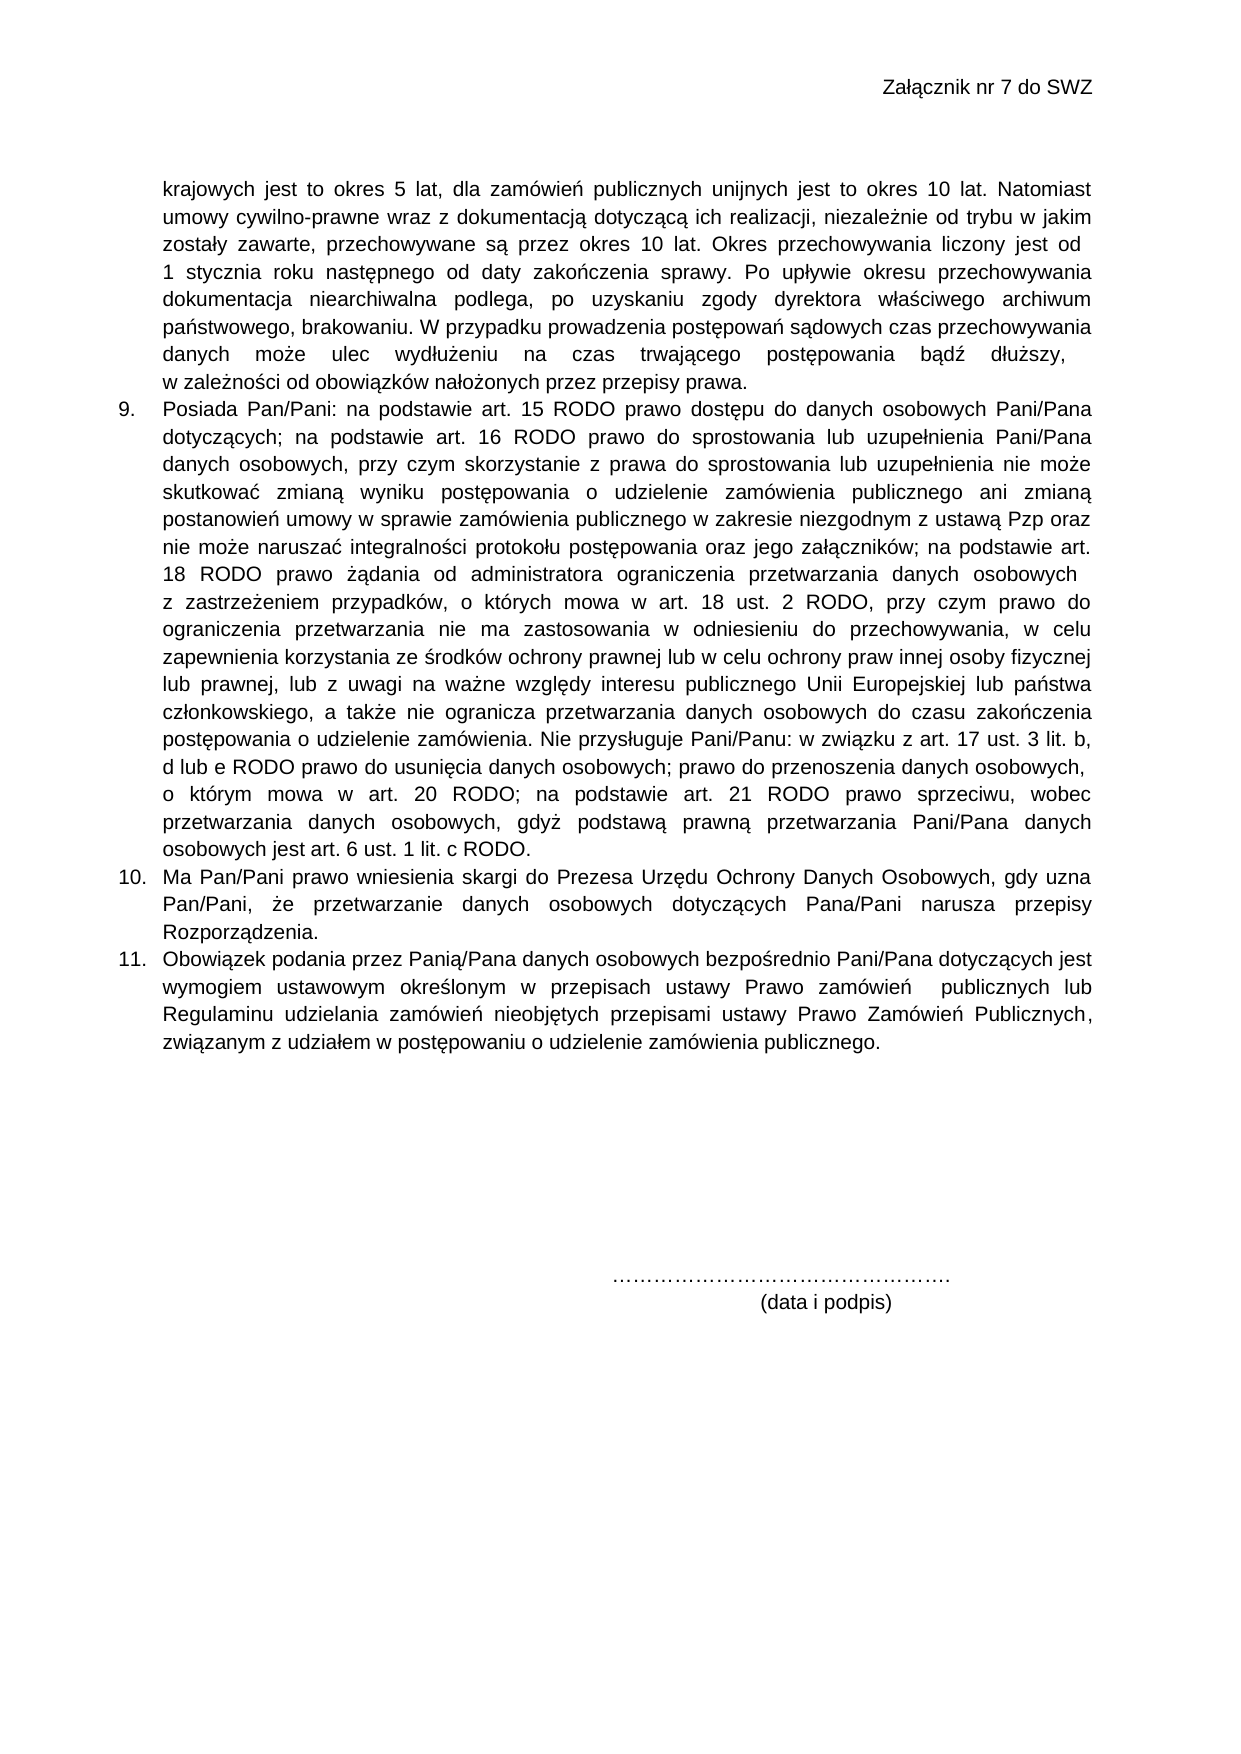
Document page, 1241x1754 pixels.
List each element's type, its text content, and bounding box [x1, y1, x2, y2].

list Ma Pan/Pani prawo wniesienia skargi do Prezesa Urzędu Ochrony Danych Osobowych, gdy uzna Pan/Pani, że przetwarzanie danych osobowych dotyczących Pana/Pani narusza przepisy Rozporządzenia. [118, 865, 1093, 944]
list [118, 177, 1093, 394]
text (data i podpis) [118, 1290, 1005, 1314]
text …………………………………………. [118, 1263, 1075, 1287]
list Posiada Pan/Pani: na podstawie art. 15 RODO prawo dostępu do danych osobowych Pani/Pana dotyczących; na podstawie art. 16 RODO prawo do sprostowania lub uzupełnienia Pani/Pana danych osobowych, przy czym skorzystanie z prawa do sprostowania lub uzupełnienia nie może skutkować zmianą wyniku postępowania o udzielenie zamówienia publicznego ani zmianą postanowień umowy w sprawie zamówienia publicznego w zakresie niezgodnym z ustawą Pzp oraz nie może naruszać integralności protokołu postępowania oraz jego załączników; na podstawie art. 18 RODO prawo żądania od administratora ograniczenia przetwarzania danych osobowych z zastrzeżeniem przypadków, o których mowa w art. 18 ust. 2 RODO, przy czym prawo do ograniczenia przetwarzania nie ma zastosowania w odniesieniu do przechowywania, w celu zapewnienia korzystania ze środków ochrony prawnej lub w celu ochrony praw innej osoby fizycznej lub prawnej, lub z uwagi na ważne względy interesu publicznego Unii Europejskiej lub państwa członkowskiego, a także nie ogranicza przetwarzania danych osobowych do czasu zakończenia postępowania o udzielenie zamówienia. Nie przysługuje Pani/Panu: w związku z art. 17 ust. 3 lit. b, d lub e RODO prawo do usunięcia danych osobowych; prawo do przenoszenia danych osobowych, o którym mowa w art. 20 RODO; na podstawie art. 21 RODO prawo sprzeciwu, wobec przetwarzania danych osobowych, gdyż podstawą prawną przetwarzania Pani/Pana danych osobowych jest art. 6 ust. 1 lit. c RODO. [118, 397, 1093, 861]
list Obowiązek podania przez Panią/Pana danych osobowych bezpośrednio Pani/Pana dotyczących jest wymogiem ustawowym określonym w przepisach ustawy Prawo zamówień publicznych lub Regulaminu udzielania zamówień nieobjętych przepisami ustawy Prawo Zamówień Publicznych, związanym z udziałem w postępowaniu o udzielenie zamówienia publicznego. [118, 947, 1093, 1054]
